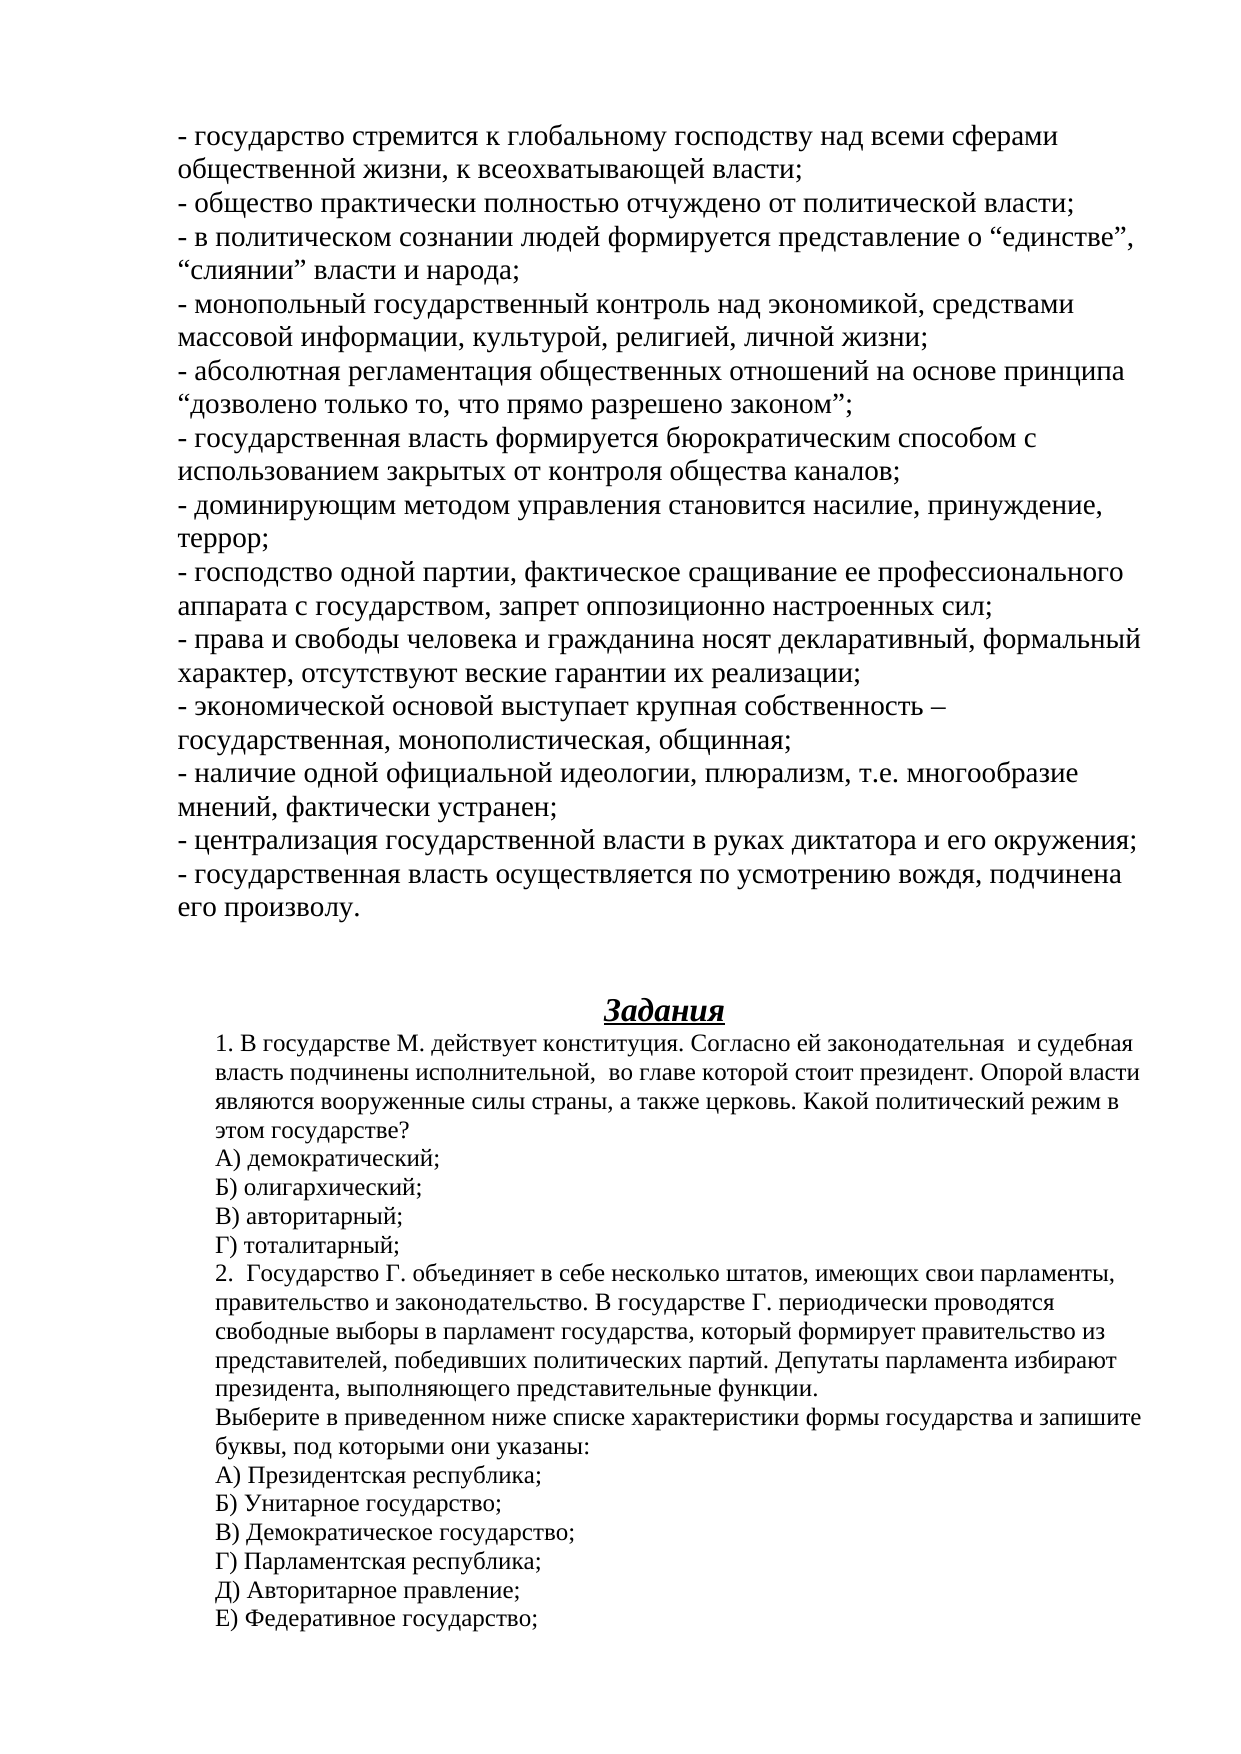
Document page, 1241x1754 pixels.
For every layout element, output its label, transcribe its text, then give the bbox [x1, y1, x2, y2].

text 2. Государство Г. объединяет в себе несколько штатов, имеющих свои парламенты, правительство и законодательство. В государстве Г. периодически проводятся свободные выборы в парламент государства, который формирует правительство из представителей, победивших политических партий. Депутаты парламента избирают президента, выполняющего представительные функции. [215, 1258, 1152, 1402]
text - господство одной партии, фактическое сращивание ее профессионального аппарата с государством, запрет оппозиционно настроенных сил; [177, 554, 1152, 621]
text - экономической основой выступает крупная собственность – государственная, монополистическая, общинная; [177, 688, 1152, 755]
text - абсолютная регламентация общественных отношений на основе принципа “дозволено только то, что прямо разрешено законом”; [177, 353, 1152, 420]
text В) авторитарный; [215, 1201, 1152, 1230]
text - монопольный государственный контроль над экономикой, средствами массовой информации, культурой, религией, личной жизни; [177, 286, 1152, 353]
text - в политическом сознании людей формируется представление о “единстве”, “слиянии” власти и народа; [177, 219, 1152, 286]
text Г) тоталитарный; [215, 1230, 1152, 1258]
text - наличие одной официальной идеологии, плюрализм, т.е. многообразие мнений, фактически устранен; [177, 755, 1152, 822]
text Е) Федеративное государство; [215, 1603, 1152, 1632]
text Б) Унитарное государство; [215, 1488, 1152, 1517]
text - государственная власть формируется бюрократическим способом с использованием закрытых от контроля общества каналов; [177, 420, 1152, 487]
text Б) олигархический; [215, 1172, 1152, 1201]
text Г) Парламентская республика; [215, 1546, 1152, 1575]
text - государство стремится к глобальному господству над всеми сферами общественной жизни, к всеохватывающей власти; [177, 118, 1152, 185]
text - централизация государственной власти в руках диктатора и его окружения; [177, 822, 1152, 856]
text - общество практически полностью отчуждено от политической власти; [177, 185, 1152, 219]
text А) демократический; [215, 1143, 1152, 1172]
text Задания [177, 990, 1152, 1028]
text - доминирующим методом управления становится насилие, принуждение, террор; [177, 487, 1152, 554]
text Выберите в приведенном ниже списке характеристики формы государства и запишите буквы, под которыми они указаны: [215, 1402, 1152, 1460]
text - права и свободы человека и гражданина носят декларативный, формальный характер, отсутствуют веские гарантии их реализации; [177, 621, 1152, 688]
text Д) Авторитарное правление; [215, 1575, 1152, 1603]
text В) Демократическое государство; [215, 1517, 1152, 1546]
text - государственная власть осуществляется по усмотрению вождя, подчинена его произволу. [177, 856, 1152, 923]
text А) Президентская республика; [215, 1460, 1152, 1488]
text 1. В государстве М. действует конституция. Согласно ей законодательная и судебная власть подчинены исполнительной, во главе которой стоит президент. Опорой власти являются вооруженные силы страны, а также церковь. Какой политический режим в этом государстве? [215, 1028, 1152, 1143]
